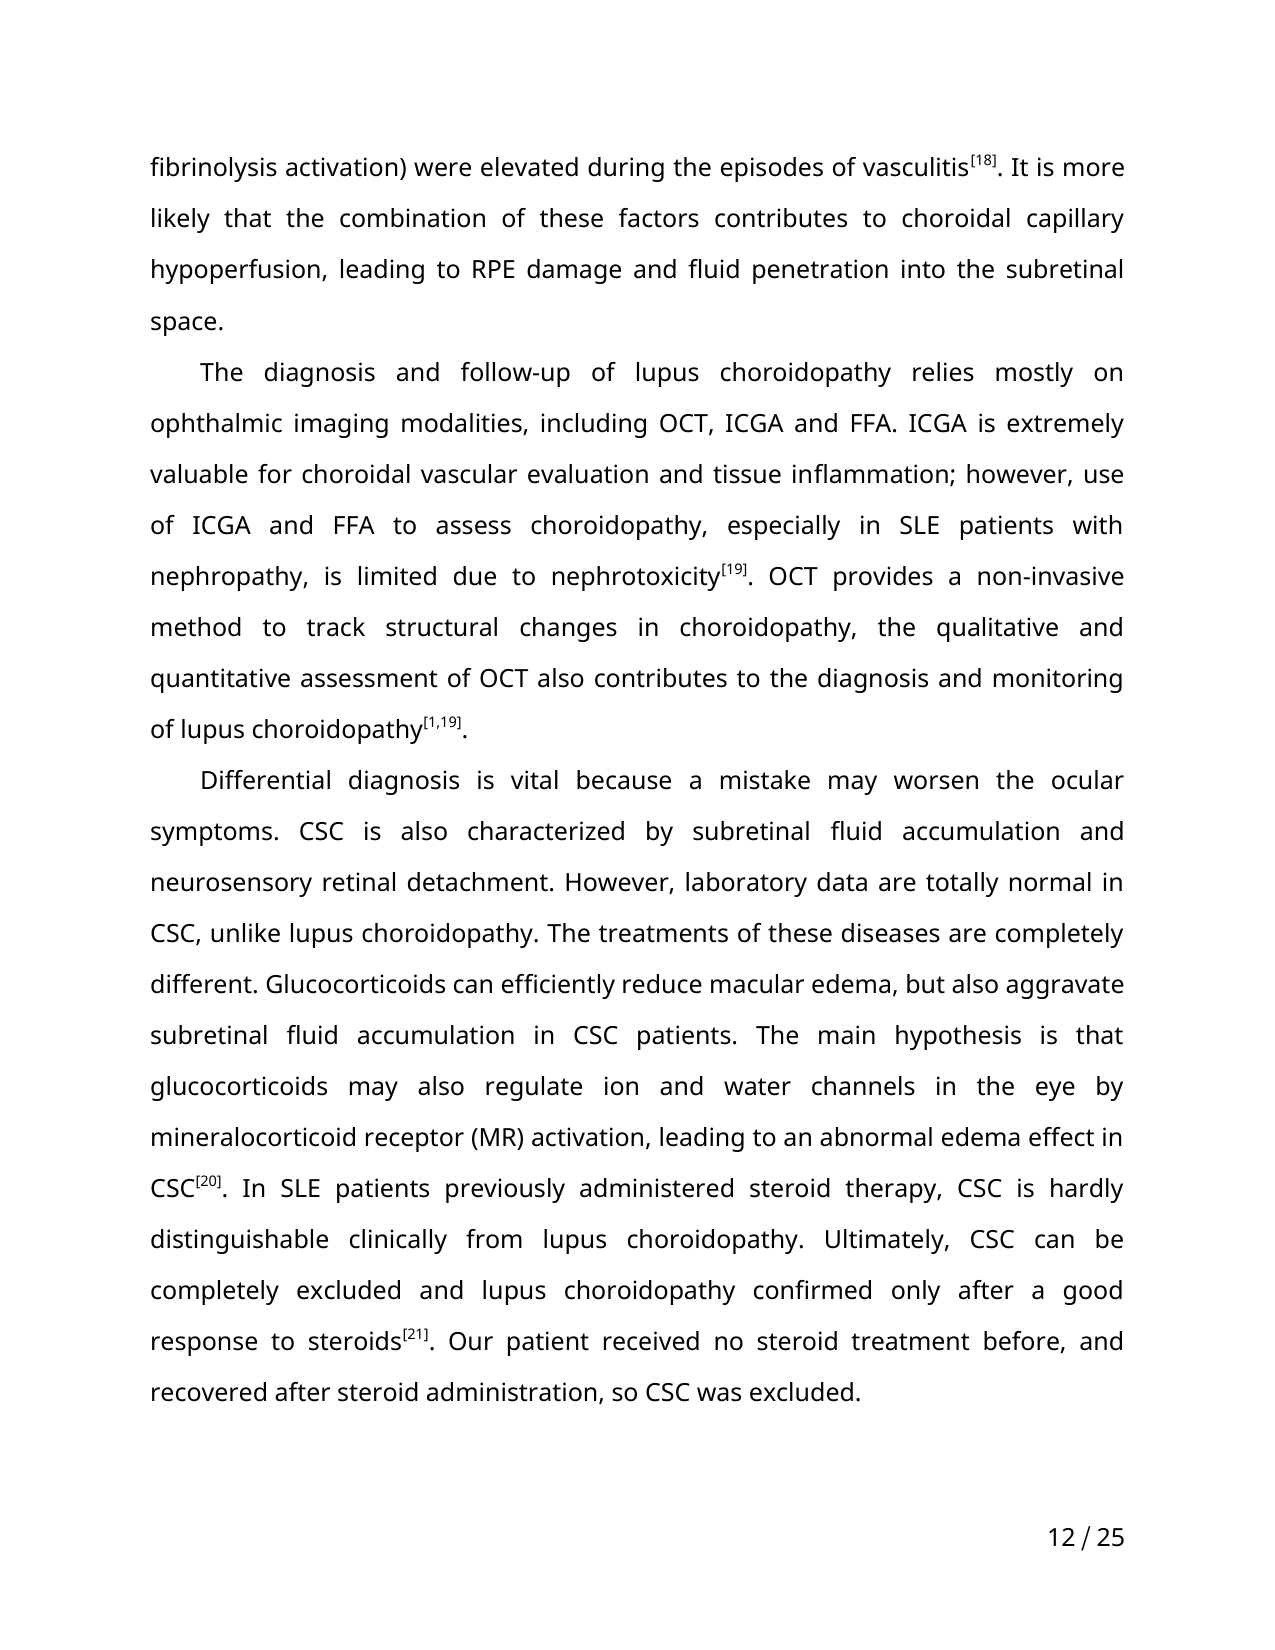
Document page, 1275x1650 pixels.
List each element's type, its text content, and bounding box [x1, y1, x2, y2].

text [150, 150, 1125, 337]
text The diagnosis and follow-up of lupus choroidopathy relies mostly on ophthalmic imaging modalities, including OCT, ICGA and FFA. ICGA is extremely valuable for choroidal vascular evaluation and tissue inﬂammation; however, use of ICGA and FFA to assess choroidopathy, especially in SLE patients with nephropathy, is limited due to nephrotoxicity[19]. OCT provides a non-invasive method to track structural changes in choroidopathy, the qualitative and quantitative assessment of OCT also contributes to the diagnosis and monitoring of lupus choroidopathy[1,19]. [150, 354, 1125, 746]
text Differential diagnosis is vital because a mistake may worsen the ocular symptoms. CSC is also characterized by subretinal ﬂuid accumulation and neurosensory retinal detachment. However, laboratory data are totally normal in CSC, unlike lupus choroidopathy. The treatments of these diseases are completely different. Glucocorticoids can efﬁciently reduce macular edema, but also aggravate subretinal ﬂuid accumulation in CSC patients. The main hypothesis is that glucocorticoids may also regulate ion and water channels in the eye by mineralocorticoid receptor (MR) activation, leading to an abnormal edema effect in CSC[20]. In SLE patients previously administered steroid therapy, CSC is hardly distinguishable clinically from lupus choroidopathy. Ultimately, CSC can be completely excluded and lupus choroidopathy confirmed only after a good response to steroids[21]. Our patient received no steroid treatment before, and recovered after steroid administration, so CSC was excluded. [150, 762, 1125, 1409]
